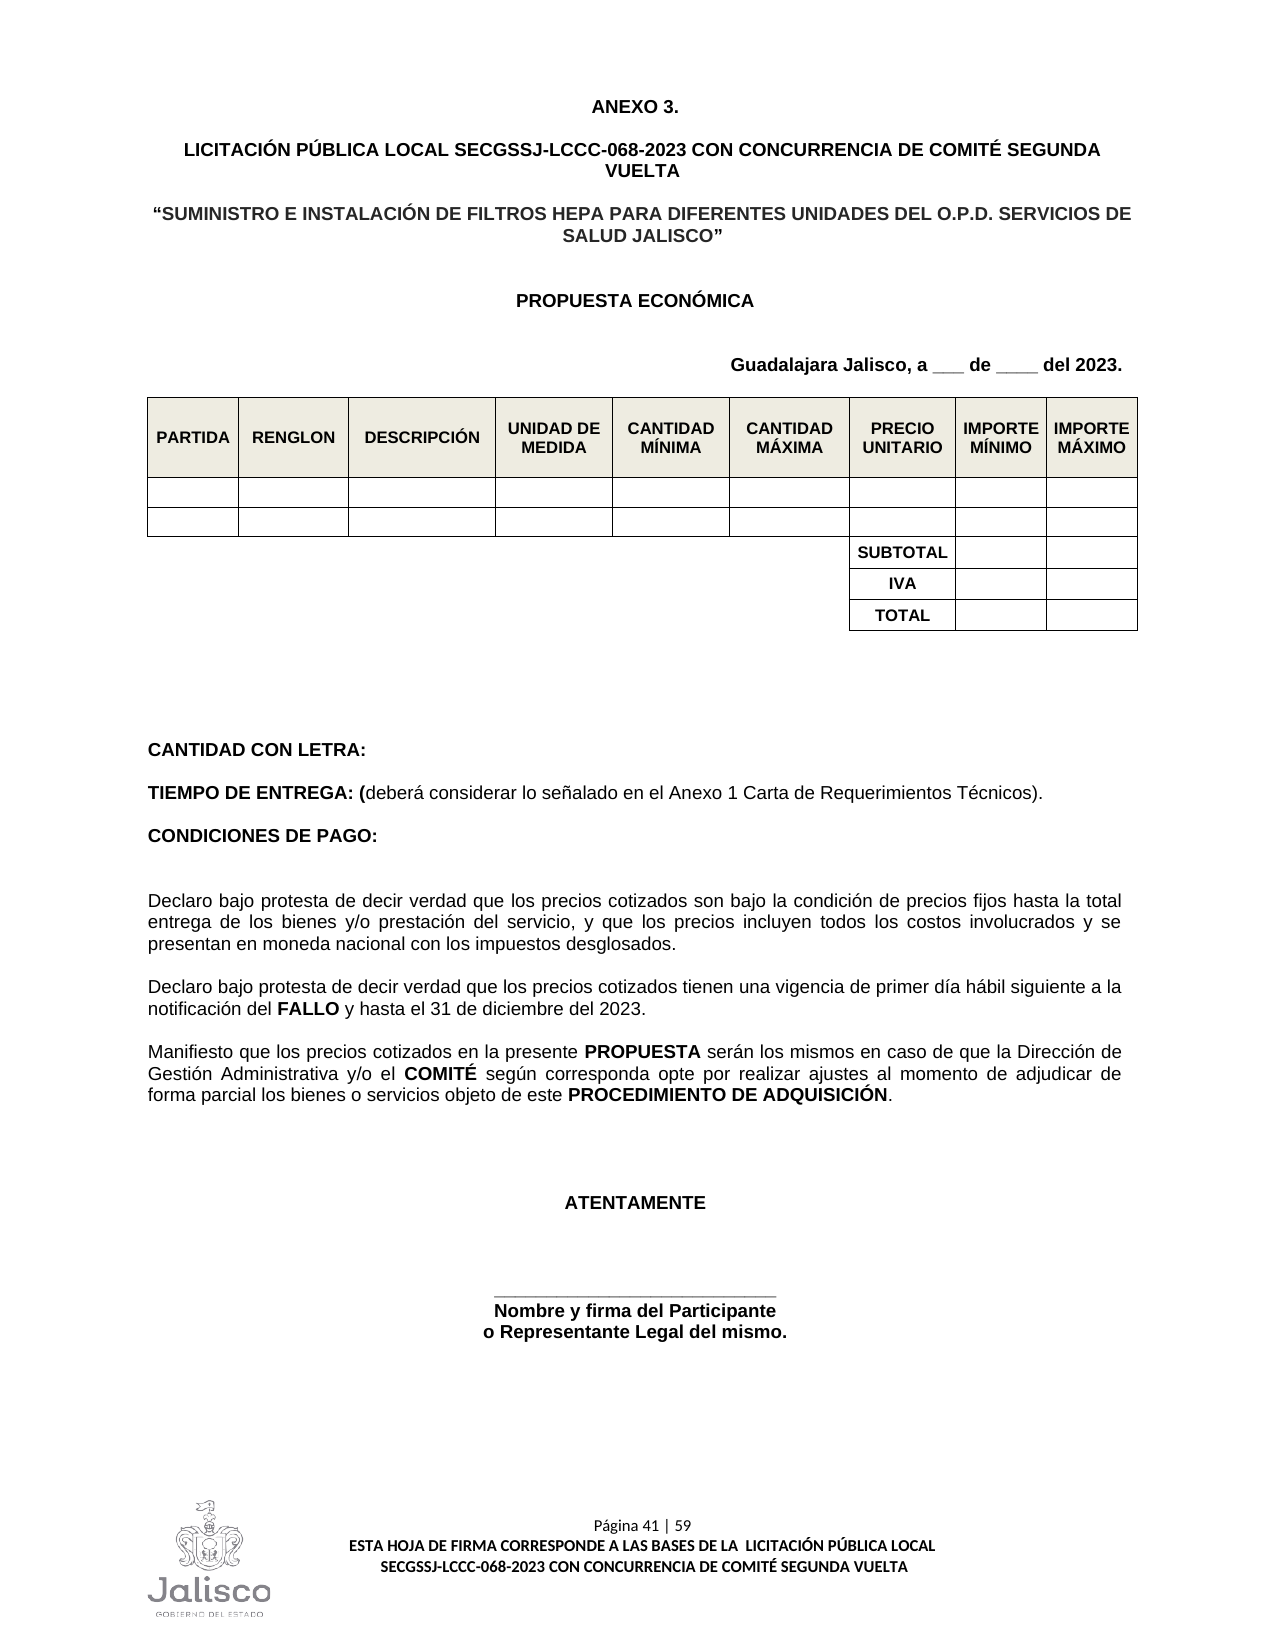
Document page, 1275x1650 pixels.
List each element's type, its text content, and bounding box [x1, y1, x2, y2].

table_cell [496, 508, 612, 536]
table_cell [956, 600, 1046, 630]
table_header PARTIDA [148, 398, 238, 477]
table_cell [613, 478, 729, 507]
text o Representante Legal del mismo. [148, 1321, 1122, 1343]
table_cell [148, 508, 238, 536]
table_cell [349, 478, 495, 507]
table_cell [1047, 537, 1137, 567]
table_header IMPORTE MÁXIMO [1047, 398, 1137, 477]
table_cell [148, 478, 238, 507]
table_header DESCRIPCIÓN [349, 398, 495, 477]
text TIEMPO DE ENTREGA: (deberá considerar lo señalado en el Anexo 1 Carta de Requerimientos Técnicos). [148, 782, 1122, 803]
text PROPUESTA ECONÓMICA [148, 289, 1122, 311]
table_header IMPORTE MÍNIMO [956, 398, 1046, 477]
table_cell [613, 508, 729, 536]
text Nombre y firma del Participante [148, 1299, 1122, 1321]
text CANTIDAD CON LETRA: [148, 739, 1122, 760]
table_cell [239, 508, 348, 536]
text CONDICIONES DE PAGO: [148, 825, 1122, 847]
table_cell [730, 478, 849, 507]
table_cell [956, 508, 1046, 536]
table_cell [1047, 600, 1137, 630]
table_cell [956, 478, 1046, 507]
text LICITACIÓN PÚBLICA LOCAL SECGSSJ-LCCC-068-2023 CON CONCURRENCIA DE COMITÉ SEGUNDA VUELTA [148, 138, 1137, 182]
table_cell TOTAL [850, 600, 955, 630]
text ANEXO 3. [148, 95, 1122, 117]
table_cell [850, 508, 955, 536]
table_cell SUBTOTAL [850, 537, 955, 567]
table_cell [239, 478, 348, 507]
table_header CANTIDAD MÁXIMA [730, 398, 849, 477]
table_cell [349, 508, 495, 536]
table_header UNIDAD DE MEDIDA [496, 398, 612, 477]
text Declaro bajo protesta de decir verdad que los precios cotizados tienen una vigencia de primer día hábil siguiente a la notificación del FALLO y hasta el 31 de diciembre del 2023. [148, 976, 1122, 1019]
table_header PRECIO UNITARIO [850, 398, 955, 477]
table_cell [730, 508, 849, 536]
table_cell [956, 569, 1046, 599]
text Guadalajara Jalisco, a ___ de ____ del 2023. [148, 354, 1122, 376]
text Manifiesto que los precios cotizados en la presente PROPUESTA serán los mismos en caso de que la Dirección de Gestión Administrativa y/o el COMITÉ según corresponda opte por realizar ajustes al momento de adjudicar de forma parcial los bienes o servicios objeto de este PROCEDIMIENTO DE ADQUISICIÓN. [148, 1041, 1122, 1105]
table_header CANTIDAD MÍNIMA [613, 398, 729, 477]
text ATENTAMENTE [148, 1192, 1122, 1213]
text “SUMINISTRO E INSTALACIÓN DE FILTROS HEPA PARA DIFERENTES UNIDADES DEL O.P.D. SERVICIOS DE SALUD JALISCO” [148, 203, 1137, 246]
table_cell [1047, 478, 1137, 507]
table_cell [1047, 508, 1137, 536]
text Declaro bajo protesta de decir verdad que los precios cotizados son bajo la condición de precios fijos hasta la total entrega de los bienes y/o prestación del servicio, y que los precios incluyen todos los costos involucrados y se presentan en moneda nacional con los impuestos desglosados. [148, 890, 1122, 954]
table_header RENGLON [239, 398, 348, 477]
table_cell [1047, 569, 1137, 599]
picture [147, 1500, 271, 1617]
table_cell [956, 537, 1046, 567]
table_cell [496, 478, 612, 507]
text ___________________________ [148, 1278, 1122, 1299]
table_cell IVA [850, 569, 955, 599]
table_cell [850, 478, 955, 507]
